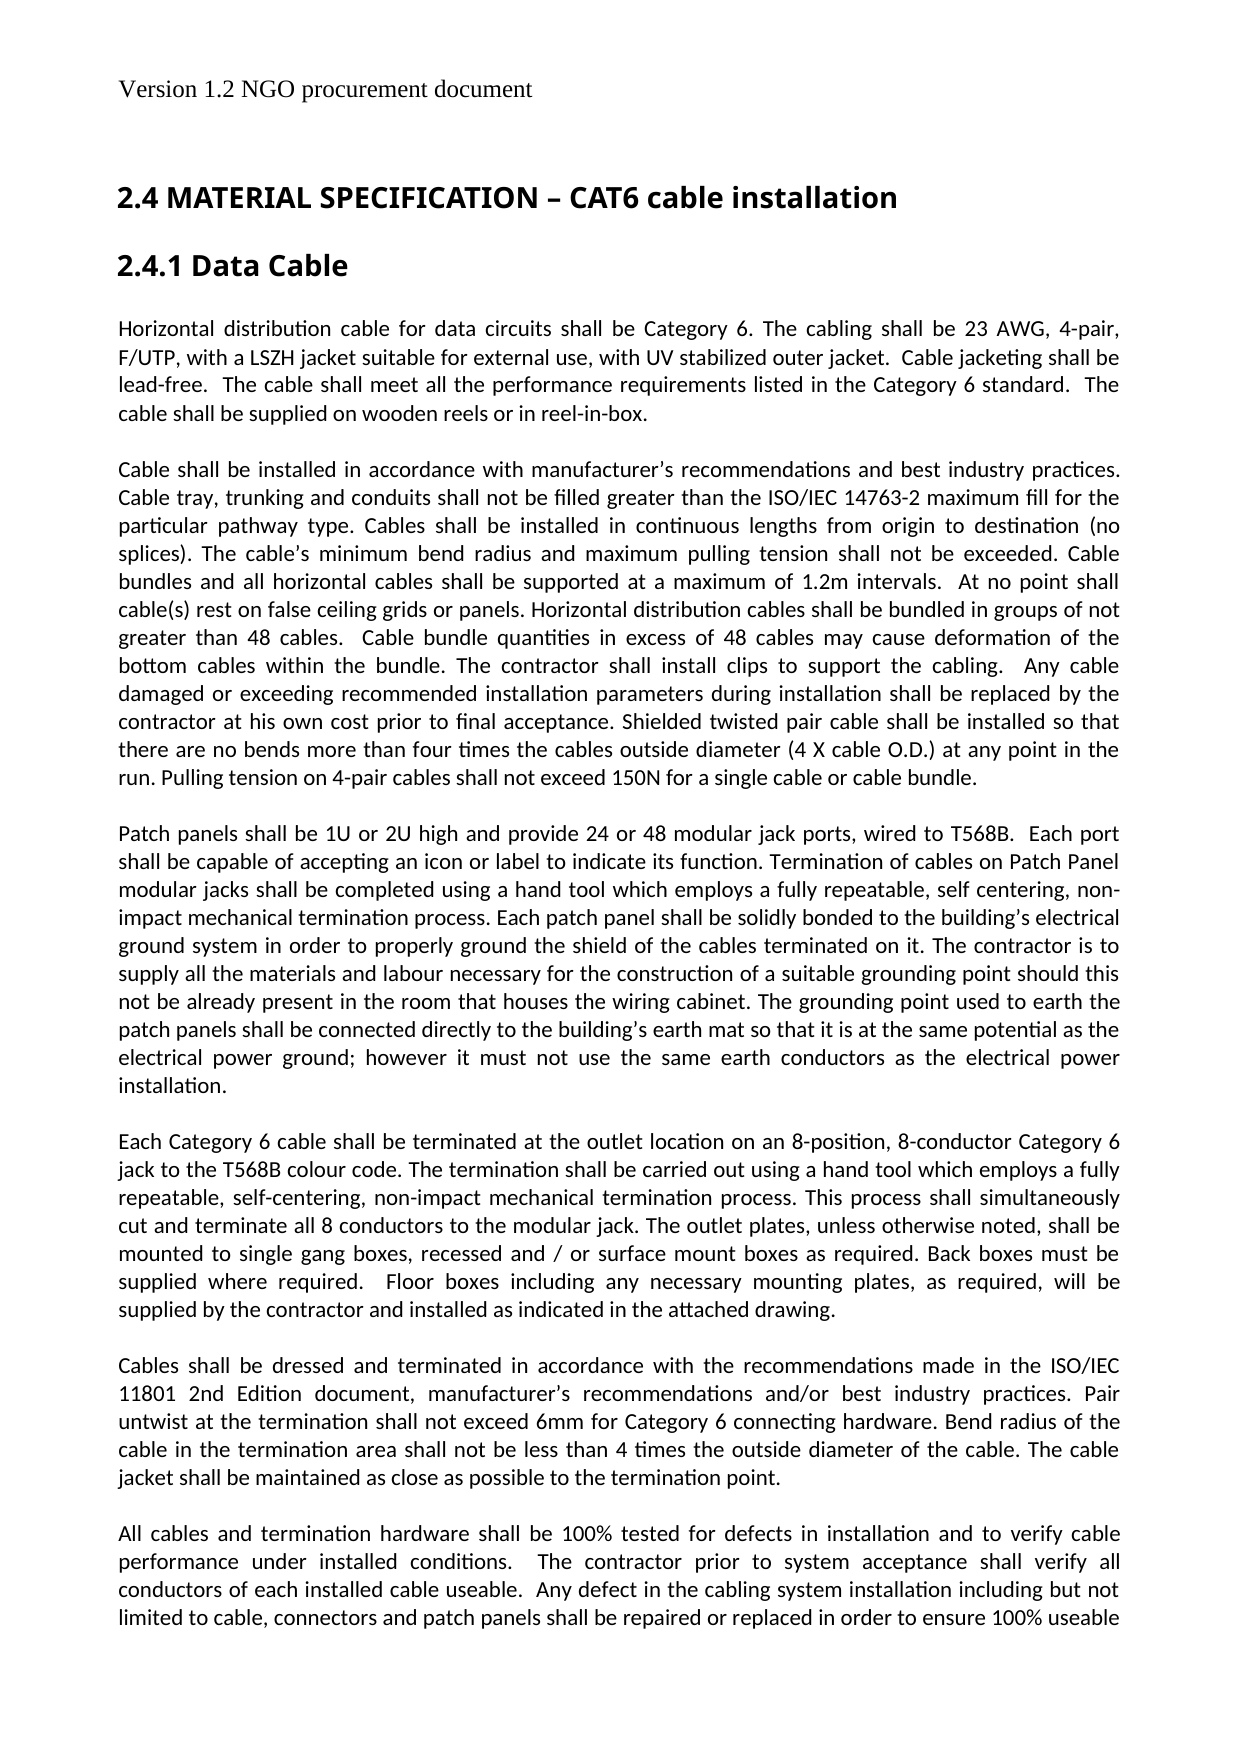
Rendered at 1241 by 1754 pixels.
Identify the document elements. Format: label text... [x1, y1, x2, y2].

subtitle 2.4.1 Data Cable [117, 246, 1122, 285]
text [118, 1519, 1122, 1632]
subtitle 2.4 MATERIAL SPECIFICATION – CAT6 cable installation [117, 177, 1122, 217]
text Cable shall be installed in accordance with manufacturer’s recommendations and best industry practices. Cable tray, trunking and conduits shall not be filled greater than the ISO/IEC 14763-2 maximum fill for the particular pathway type. Cables shall be installed in continuous lengths from origin to destination (no splices). The cable’s minimum bend radius and maximum pulling tension shall not be exceeded. Cable bundles and all horizontal cables shall be supported at a maximum of 1.2m intervals. At no point shall cable(s) rest on false ceiling grids or panels. Horizontal distribution cables shall be bundled in groups of not greater than 48 cables. Cable bundle quantities in excess of 48 cables may cause deformation of the bottom cables within the bundle. The contractor shall install clips to support the cabling. Any cable damaged or exceeding recommended installation parameters during installation shall be replaced by the contractor at his own cost prior to final acceptance. Shielded twisted pair cable shall be installed so that there are no bends more than four times the cables outside diameter (4 X cable O.D.) at any point in the run. Pulling tension on 4-pair cables shall not exceed 150N for a single cable or cable bundle. [118, 455, 1122, 791]
text Cables shall be dressed and terminated in accordance with the recommendations made in the ISO/IEC 11801 2nd Edition document, manufacturer’s recommendations and/or best industry practices. Pair untwist at the termination shall not exceed 6mm for Category 6 connecting hardware. Bend radius of the cable in the termination area shall not be less than 4 times the outside diameter of the cable. The cable jacket shall be maintained as close as possible to the termination point. [118, 1351, 1122, 1491]
text Horizontal distribution cable for data circuits shall be Category 6. The cabling shall be 23 AWG, 4-pair, F/UTP, with a LSZH jacket suitable for external use, with UV stabilized outer jacket. Cable jacketing shall be lead-free. The cable shall meet all the performance requirements listed in the Category 6 standard. The cable shall be supplied on wooden reels or in reel-in-box. [118, 314, 1122, 427]
text Patch panels shall be 1U or 2U high and provide 24 or 48 modular jack ports, wired to T568B. Each port shall be capable of accepting an icon or label to indicate its function. Termination of cables on Patch Panel modular jacks shall be completed using a hand tool which employs a fully repeatable, self centering, non-impact mechanical termination process. Each patch panel shall be solidly bonded to the building’s electrical ground system in order to properly ground the shield of the cables terminated on it. The contractor is to supply all the materials and labour necessary for the construction of a suitable grounding point should this not be already present in the room that houses the wiring cabinet. The grounding point used to earth the patch panels shall be connected directly to the building’s earth mat so that it is at the same potential as the electrical power ground; however it must not use the same earth conductors as the electrical power installation. [118, 819, 1122, 1099]
text Each Category 6 cable shall be terminated at the outlet location on an 8-position, 8-conductor Category 6 jack to the T568B colour code. The termination shall be carried out using a hand tool which employs a fully repeatable, self-centering, non-impact mechanical termination process. This process shall simultaneously cut and terminate all 8 conductors to the modular jack. The outlet plates, unless otherwise noted, shall be mounted to single gang boxes, recessed and / or surface mount boxes as required. Back boxes must be supplied where required. Floor boxes including any necessary mounting plates, as required, will be supplied by the contractor and installed as indicated in the attached drawing. [118, 1127, 1122, 1323]
